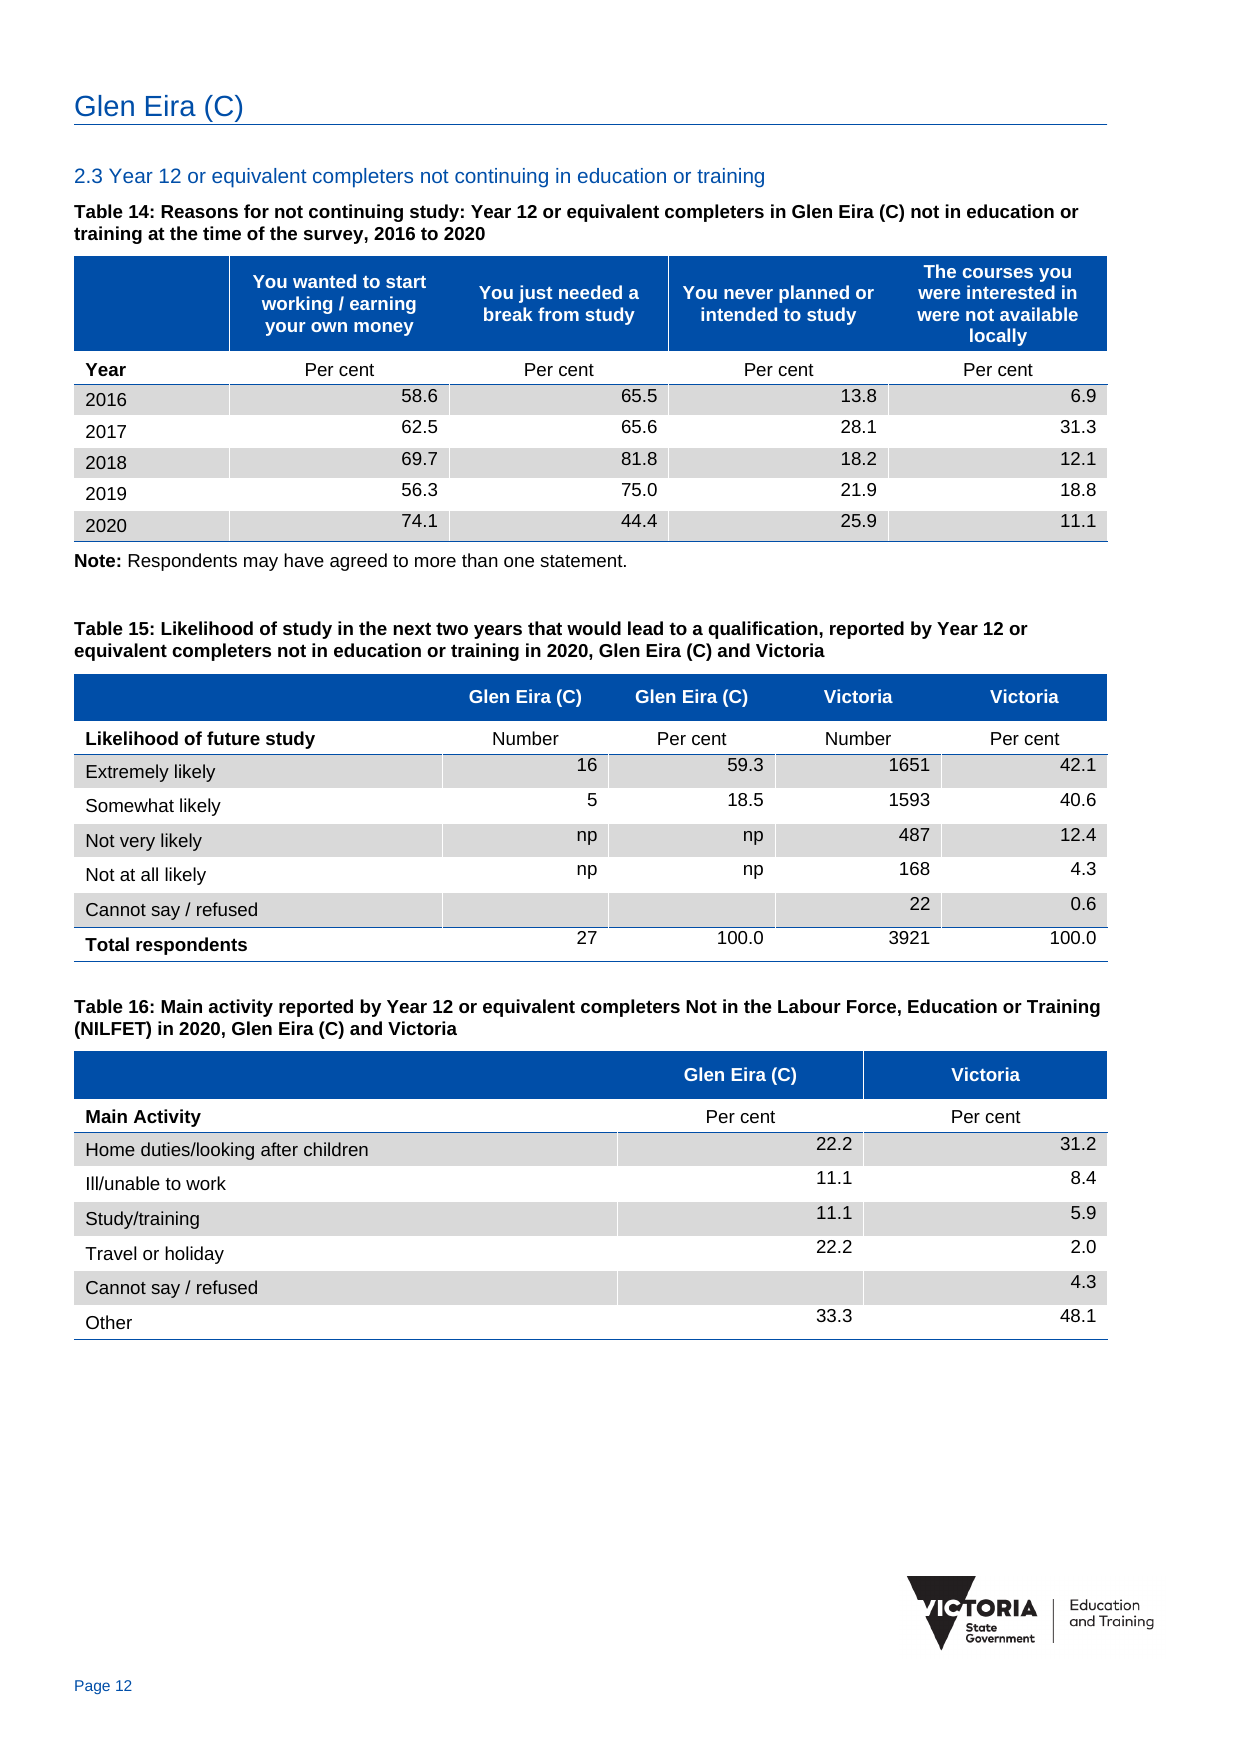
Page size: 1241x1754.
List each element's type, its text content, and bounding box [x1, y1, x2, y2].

table_cell 75.0 [450, 479, 668, 509]
table_cell 12.1 [889, 448, 1107, 478]
table_header You just needed a break from study [449, 256, 668, 351]
table_header Glen Eira (C) [608, 674, 775, 721]
table_cell 42.1 [942, 755, 1107, 788]
table_cell 65.6 [450, 416, 668, 447]
table_cell Number [775, 724, 941, 754]
table_cell Study/training [74, 1202, 617, 1236]
table_cell Per cent [608, 724, 775, 754]
table_cell Extremely likely [74, 755, 442, 788]
table_cell 59.3 [609, 755, 775, 788]
table_cell Ill/unable to work [74, 1168, 617, 1201]
table_cell 81.8 [450, 448, 668, 478]
table_cell Main Activity [74, 1102, 617, 1132]
table_cell [443, 893, 608, 927]
table_cell 11.1 [618, 1168, 863, 1201]
table_cell 44.4 [450, 511, 668, 541]
table_cell Home duties/looking after children [74, 1133, 617, 1166]
table_cell 22 [776, 893, 941, 927]
table_cell np [609, 824, 775, 857]
table_cell Per cent [888, 354, 1107, 384]
table_header Glen Eira (C) [442, 674, 608, 721]
table_cell 487 [776, 824, 941, 857]
text Table 15: Likelihood of study in the next two years that would lead to a qualification, reported by Year 12 or equivalent completers not in education or training in 2020, Glen Eira (C) and Victoria [74, 618, 1107, 661]
table_cell 31.3 [889, 416, 1107, 447]
table_cell 6.9 [889, 385, 1107, 415]
table_cell 33.3 [618, 1306, 863, 1339]
table_cell 58.6 [230, 385, 449, 415]
table_cell np [443, 824, 608, 857]
table_header You never planned or intended to study [669, 256, 888, 351]
table_cell 18.8 [889, 479, 1107, 509]
text Table 14: Reasons for not continuing study: Year 12 or equivalent completers in Glen Eira (C) not in education or training at the time of the survey, 2016 to 2020 [74, 201, 1107, 244]
table_cell 31.2 [864, 1133, 1107, 1166]
picture [898, 1576, 1166, 1659]
table_cell 100.0 [609, 928, 775, 961]
table_cell 22.2 [618, 1237, 863, 1270]
table_cell Cannot say / refused [74, 1271, 617, 1305]
table_cell 22.2 [618, 1133, 863, 1166]
table_cell 1593 [776, 789, 941, 823]
table_cell [618, 1271, 863, 1305]
table_cell Cannot say / refused [74, 893, 442, 927]
table_cell 5.9 [864, 1202, 1107, 1236]
table_cell Number [442, 724, 608, 754]
table_cell Not very likely [74, 824, 442, 857]
table_cell 18.5 [609, 789, 775, 823]
table_cell 18.2 [669, 448, 888, 478]
table_cell Per cent [669, 354, 888, 384]
table_cell 12.4 [942, 824, 1107, 857]
table_cell 2.0 [864, 1237, 1107, 1270]
table_cell [609, 893, 775, 927]
table_cell 100.0 [942, 928, 1107, 961]
table_cell 2020 [74, 511, 229, 541]
table_cell 2017 [74, 416, 229, 447]
table_cell 11.1 [889, 511, 1107, 541]
table_cell Other [74, 1306, 617, 1339]
table_cell Likelihood of future study [74, 724, 442, 754]
table_cell 62.5 [230, 416, 449, 447]
table_cell 2019 [74, 479, 229, 509]
table_header [74, 674, 442, 721]
table_cell 3921 [776, 928, 941, 961]
text Note: Respondents may have agreed to more than one statement. [74, 550, 1107, 571]
table_cell 2018 [74, 448, 229, 478]
table_header You wanted to start working / earning your own money [230, 256, 449, 351]
table_cell Travel or holiday [74, 1237, 617, 1270]
table_cell 74.1 [230, 511, 449, 541]
table_cell 21.9 [669, 479, 888, 509]
table_header Victoria [941, 674, 1107, 721]
table_cell Year [74, 354, 229, 384]
table_cell np [609, 859, 775, 892]
table_header Glen Eira (C) [617, 1051, 863, 1099]
table_cell 1651 [776, 755, 941, 788]
table_cell 56.3 [230, 479, 449, 509]
table_cell 5 [443, 789, 608, 823]
table_cell 65.5 [450, 385, 668, 415]
table_cell 168 [776, 859, 941, 892]
table_cell 69.7 [230, 448, 449, 478]
table_cell 27 [443, 928, 608, 961]
table_cell 11.1 [618, 1202, 863, 1236]
text Table 16: Main activity reported by Year 12 or equivalent completers Not in the Labour Force, Education or Training (NILFET) in 2020, Glen Eira (C) and Victoria [74, 996, 1107, 1039]
table_cell Per cent [617, 1102, 863, 1132]
table_cell 0.6 [942, 893, 1107, 927]
table_header Victoria [864, 1051, 1107, 1099]
table_cell Per cent [864, 1102, 1107, 1132]
table_cell 48.1 [864, 1306, 1107, 1339]
table_header [74, 1051, 617, 1099]
table_cell Per cent [941, 724, 1107, 754]
table_cell np [443, 859, 608, 892]
table_cell Per cent [230, 354, 449, 384]
table_cell Total respondents [74, 928, 442, 961]
table_cell 28.1 [669, 416, 888, 447]
table_cell 25.9 [669, 511, 888, 541]
table_cell 4.3 [942, 859, 1107, 892]
table_cell 40.6 [942, 789, 1107, 823]
table_header The courses you were interested in were not available locally [888, 256, 1107, 351]
table_cell 8.4 [864, 1168, 1107, 1201]
table_cell 13.8 [669, 385, 888, 415]
table_header Victoria [775, 674, 941, 721]
subtitle 2.3 Year 12 or equivalent completers not continuing in education or training [74, 164, 1107, 188]
table_cell Somewhat likely [74, 789, 442, 823]
table_cell 16 [443, 755, 608, 788]
table_cell 4.3 [864, 1271, 1107, 1305]
table_cell 2016 [74, 385, 229, 415]
table_header [74, 256, 229, 351]
table_cell Not at all likely [74, 859, 442, 892]
table_cell Per cent [449, 354, 668, 384]
